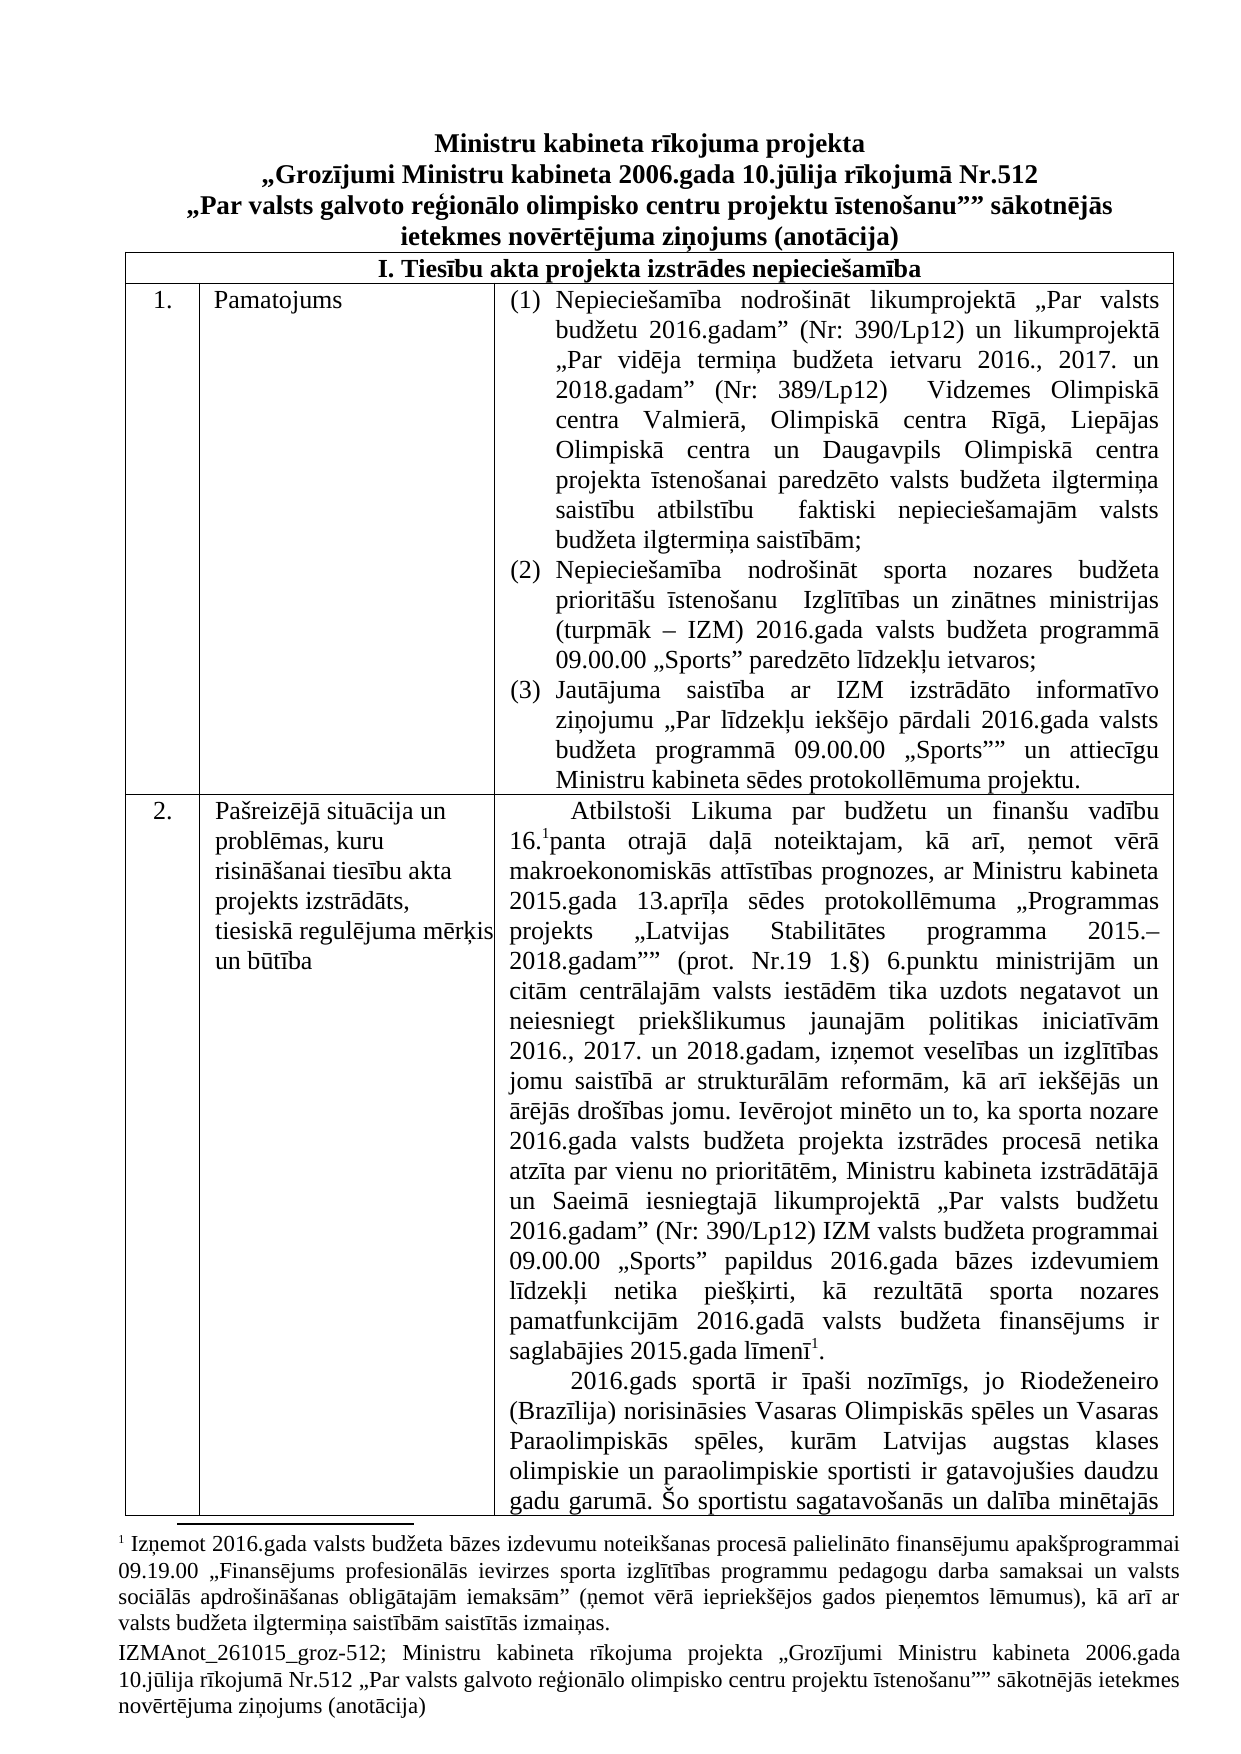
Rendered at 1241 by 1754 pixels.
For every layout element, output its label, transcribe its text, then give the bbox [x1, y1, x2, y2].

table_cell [495, 795, 1173, 1515]
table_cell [200, 795, 494, 1515]
text „Grozījumi Ministru kabineta 2006.gada 10.jūlija rīkojumā Nr.512 [177, 158, 1122, 189]
table_cell 2. [126, 795, 199, 1515]
table_cell Pamatojums [200, 284, 494, 794]
table_cell Nepieciešamība nodrošināt likumprojektā „Par valsts budžetu 2016.gadam” (Nr: 390/Lp12) un likumprojektā „Par vidēja termiņa budžeta ietvaru 2016., 2017. un 2018.gadam” (Nr: 389/Lp12) Vidzemes Olimpiskā centra Valmierā, Olimpiskā centra Rīgā, Liepājas Olimpiskā centra un Daugavpils Olimpiskā centra projekta īstenošanai paredzēto valsts budžeta ilgtermiņa saistību atbilstību faktiski nepieciešamajām valsts budžeta ilgtermiņa saistībām; Nepieciešamība nodrošināt sporta nozares budžeta prioritāšu īstenošanu Izglītības un zinātnes ministrijas (turpmāk – IZM) 2016.gada valsts budžeta programmā 09.00.00 „Sports” paredzēto līdzekļu ietvaros; Jautājuma saistība ar IZM izstrādāto informatīvo ziņojumu „Par līdzekļu iekšējo pārdali 2016.gada valsts budžeta programmā 09.00.00 „Sports”” un attiecīgu Ministru kabineta sēdes protokollēmuma projektu. [495, 284, 1173, 794]
table_cell 1. [126, 284, 199, 794]
table_header I. Tiesību akta projekta izstrādes nepieciešamība [126, 253, 1173, 283]
text „Par valsts galvoto reģionālo olimpisko centru projektu īstenošanu”” sākotnējās ietekmes novērtējuma (anotācija) [177, 189, 1122, 252]
text Ministru kabineta rīkojuma projekta [177, 127, 1122, 158]
